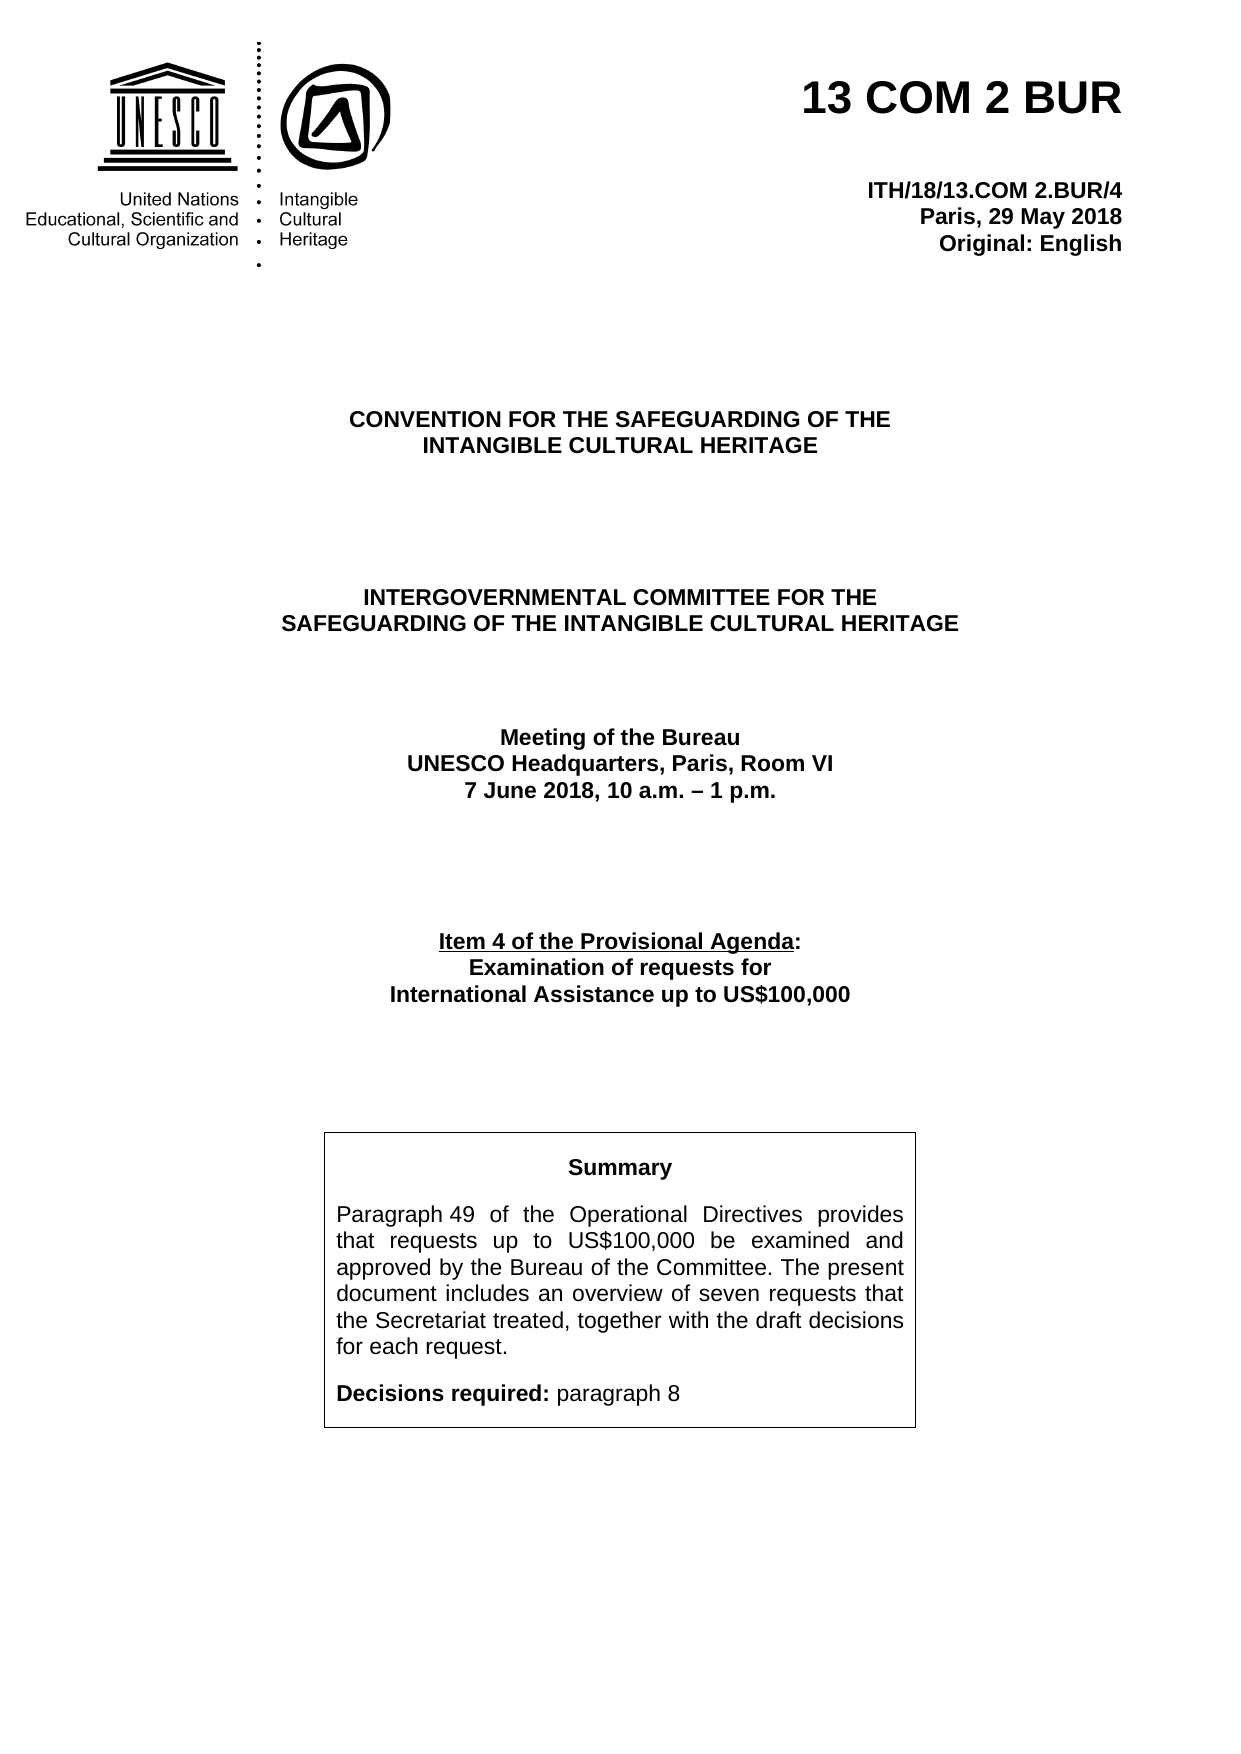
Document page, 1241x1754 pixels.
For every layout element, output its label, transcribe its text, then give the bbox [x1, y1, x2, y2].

text INTERGOVERNMENTAL COMMITTEE FOR THE SAFEGUARDING OF THE INTANGIBLE CULTURAL HERITAGE [118, 584, 1122, 636]
picture [25, 42, 391, 267]
text CONVENTION FOR THE SAFEGUARDING OF THE INTANGIBLE CULTURAL HERITAGE [118, 406, 1122, 459]
table_header Summary Paragraph 49 of the Operational Directives provides that requests up to US$100,000 be examined and approved by the Bureau of the Committee. The present document includes an overview of seven requests that the Secretariat treated, together with the draft decisions for each request. Decisions required: paragraph 8 [325, 1133, 915, 1427]
text Item 4 of the Provisional Agenda: [118, 928, 1122, 954]
text Meeting of the Bureau UNESCO Headquarters, Paris, Room VI [118, 724, 1122, 777]
text Examination of requests for International Assistance up to US$100,000 [118, 954, 1122, 1007]
text 7 June 2018, 10 a.m. – 1 p.m. [118, 777, 1122, 803]
